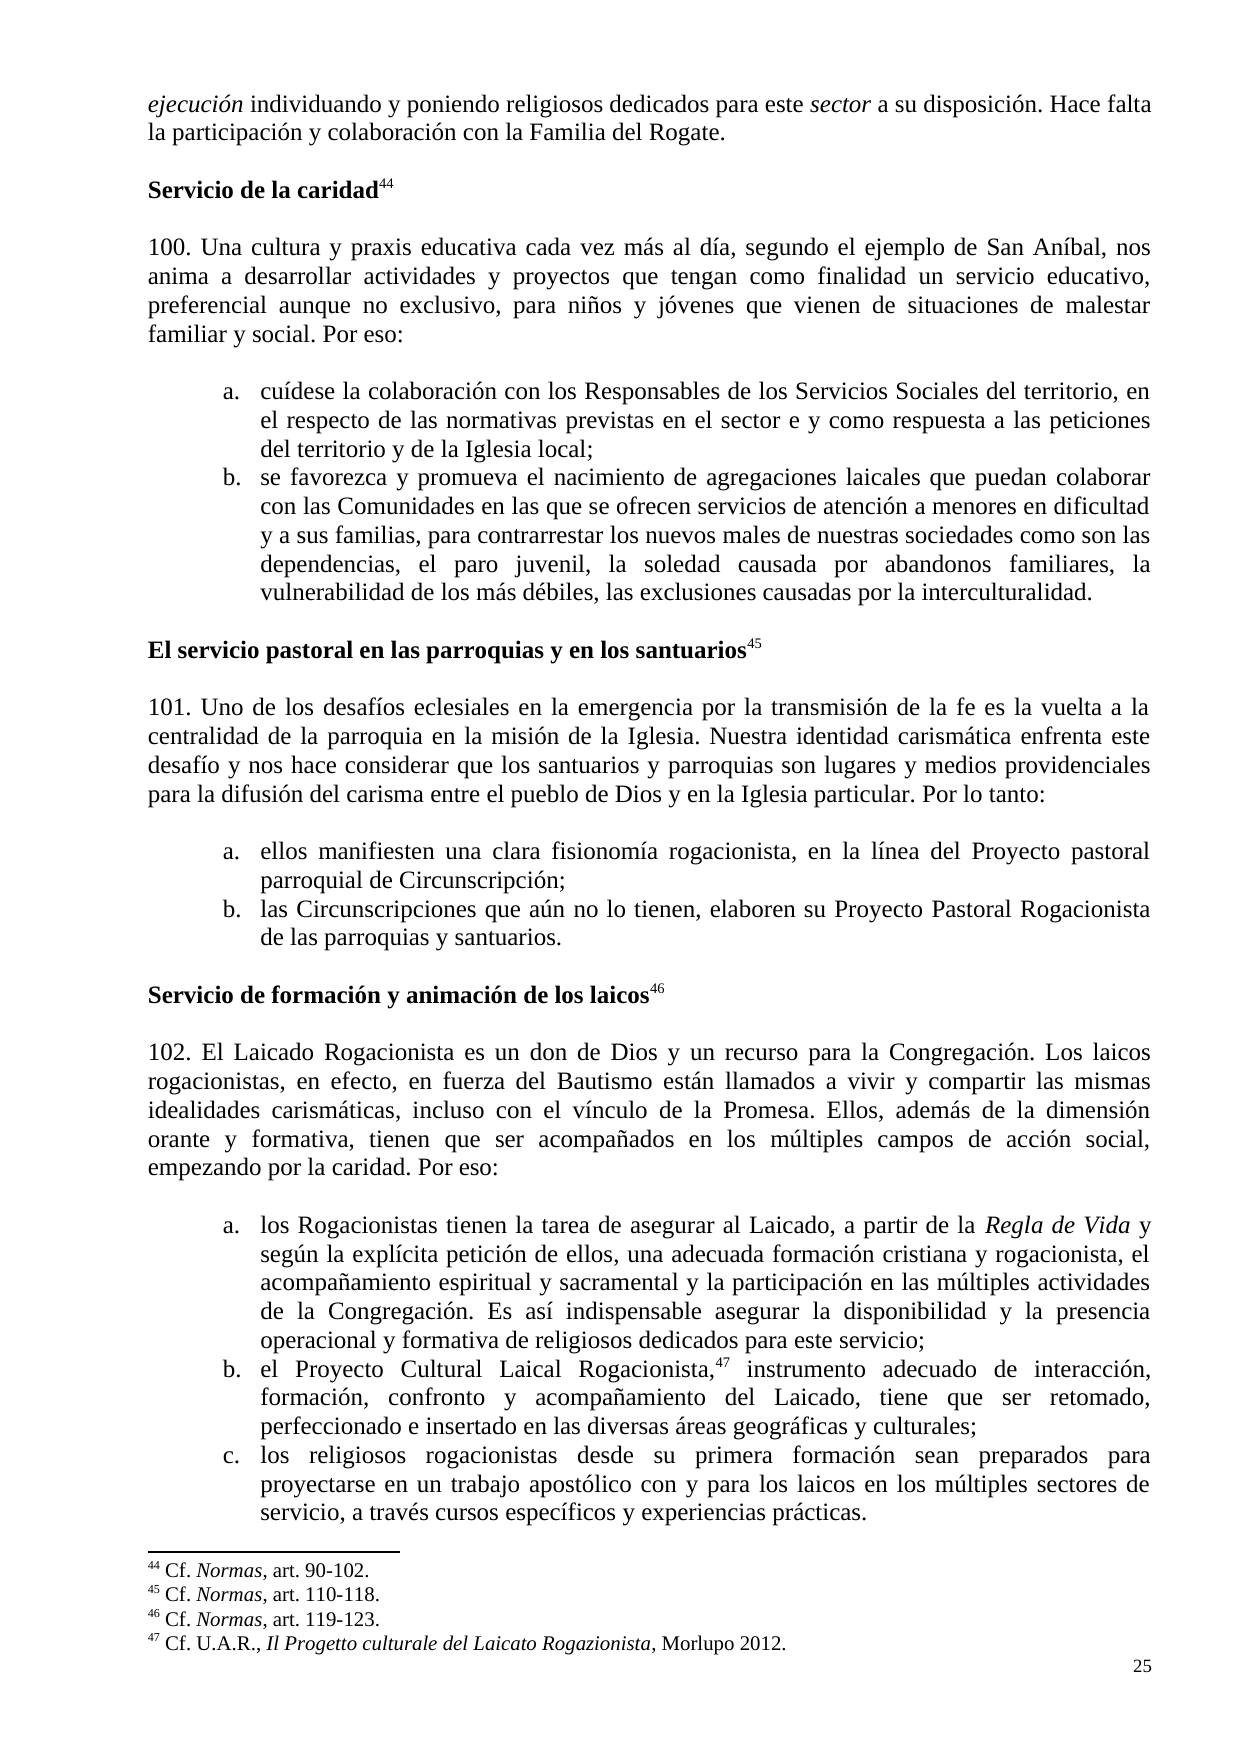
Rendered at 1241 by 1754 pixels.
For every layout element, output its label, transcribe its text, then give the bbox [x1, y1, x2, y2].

list cuídese la colaboración con los Responsables de los Servicios Sociales del territorio, en el respecto de las normativas previstas en el sector e y como respuesta a las peticiones del territorio y de la Iglesia local; [223, 376, 1152, 462]
text 102. El Laicado Rogacionista es un don de Dios y un recurso para la Congregación. Los laicos rogacionistas, en efecto, en fuerza del Bautismo están llamados a vivir y compartir las mismas idealidades carismáticas, incluso con el vínculo de la Promesa. Ellos, además de la dimensión orante y formativa, tienen que ser acompañados en los múltiples campos de acción social, empezando por la caridad. Por eso: [148, 1037, 1152, 1181]
text 101. Uno de los desafíos eclesiales en la emergencia por la transmisión de la fe es la vuelta a la centralidad de la parroquia en la misión de la Iglesia. Nuestra identidad carismática enfrenta este desafío y nos hace considerar que los santuarios y parroquias son lugares y medios providenciales para la difusión del carisma entre el pueblo de Dios y en la Iglesia particular. Por lo tanto: [148, 692, 1152, 807]
list el Proyecto Cultural Laical Rogacionista, instrumento adecuado de interacción, formación, confronto y acompañamiento del Laicado, tiene que ser retomado, perfeccionado e insertado en las diversas áreas geográficas y culturales; [223, 1354, 1152, 1440]
text 100. Una cultura y praxis educativa cada vez más al día, segundo el ejemplo de San Aníbal, nos anima a desarrollar actividades y proyectos que tengan como finalidad un servicio educativo, preferencial aunque no exclusivo, para niños y jóvenes que vienen de situaciones de malestar familiar y social. Por eso: [148, 232, 1152, 347]
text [148, 89, 1152, 146]
text El servicio pastoral en las parroquias y en los santuarios [148, 635, 1152, 664]
list los Rogacionistas tienen la tarea de asegurar al Laicado, a partir de la Regla de Vida y según la explícita petición de ellos, una adecuada formación cristiana y rogacionista, el acompañamiento espiritual y sacramental y la participación en las múltiples actividades de la Congregación. Es así indispensable asegurar la disponibilidad y la presencia operacional y formativa de religiosos dedicados para este servicio; [223, 1210, 1152, 1354]
list ellos manifiesten una clara fisionomía rogacionista, en la línea del Proyecto pastoral parroquial de Circunscripción; [223, 836, 1152, 894]
list se favorezca y promueva el nacimiento de agregaciones laicales que puedan colaborar con las Comunidades en las que se ofrecen servicios de atención a menores en dificultad y a sus familias, para contrarrestar los nuevos males de nuestras sociedades como son las dependencias, el paro juvenil, la soledad causada por abandonos familiares, la vulnerabilidad de los más débiles, las exclusiones causadas por la interculturalidad. [223, 462, 1152, 606]
list las Circunscripciones que aún no lo tienen, elaboren su Proyecto Pastoral Rogacionista de las parroquias y santuarios. [223, 894, 1152, 951]
list los religiosos rogacionistas desde su primera formación sean preparados para proyectarse en un trabajo apostólico con y para los laicos en los múltiples sectores de servicio, a través cursos específicos y experiencias prácticas. [223, 1440, 1152, 1526]
text Servicio de la caridad [148, 175, 1152, 204]
text Servicio de formación y animación de los laicos [148, 980, 1152, 1009]
